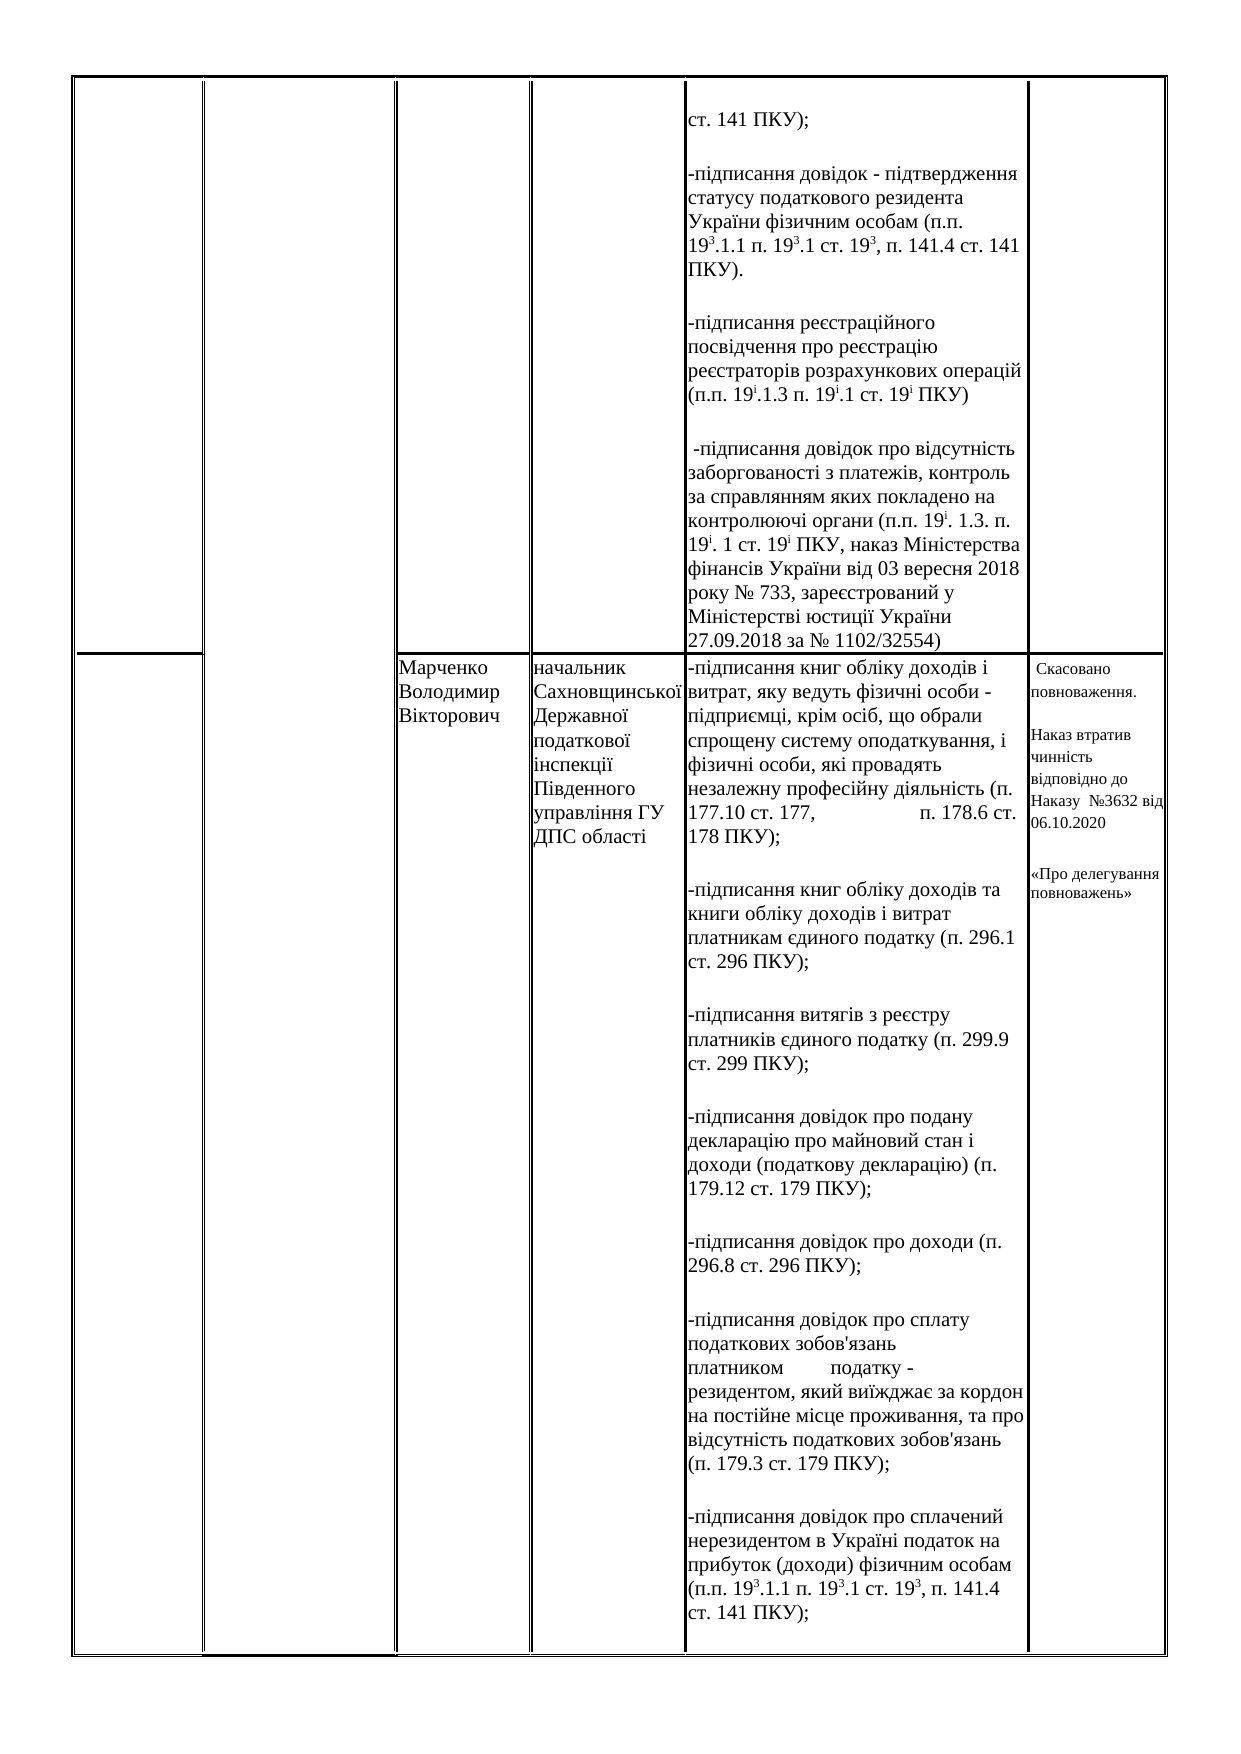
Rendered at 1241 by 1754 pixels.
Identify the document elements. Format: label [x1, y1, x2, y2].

table_cell [531, 78, 685, 652]
table_cell [1028, 78, 1164, 652]
table_cell [396, 77, 531, 652]
table_cell [531, 655, 685, 1653]
table_cell [685, 655, 1028, 1653]
table_cell [396, 652, 531, 1653]
table_cell [75, 652, 203, 1653]
table_cell [685, 78, 1028, 652]
table_cell [1028, 652, 1164, 1653]
table_cell [75, 78, 203, 652]
